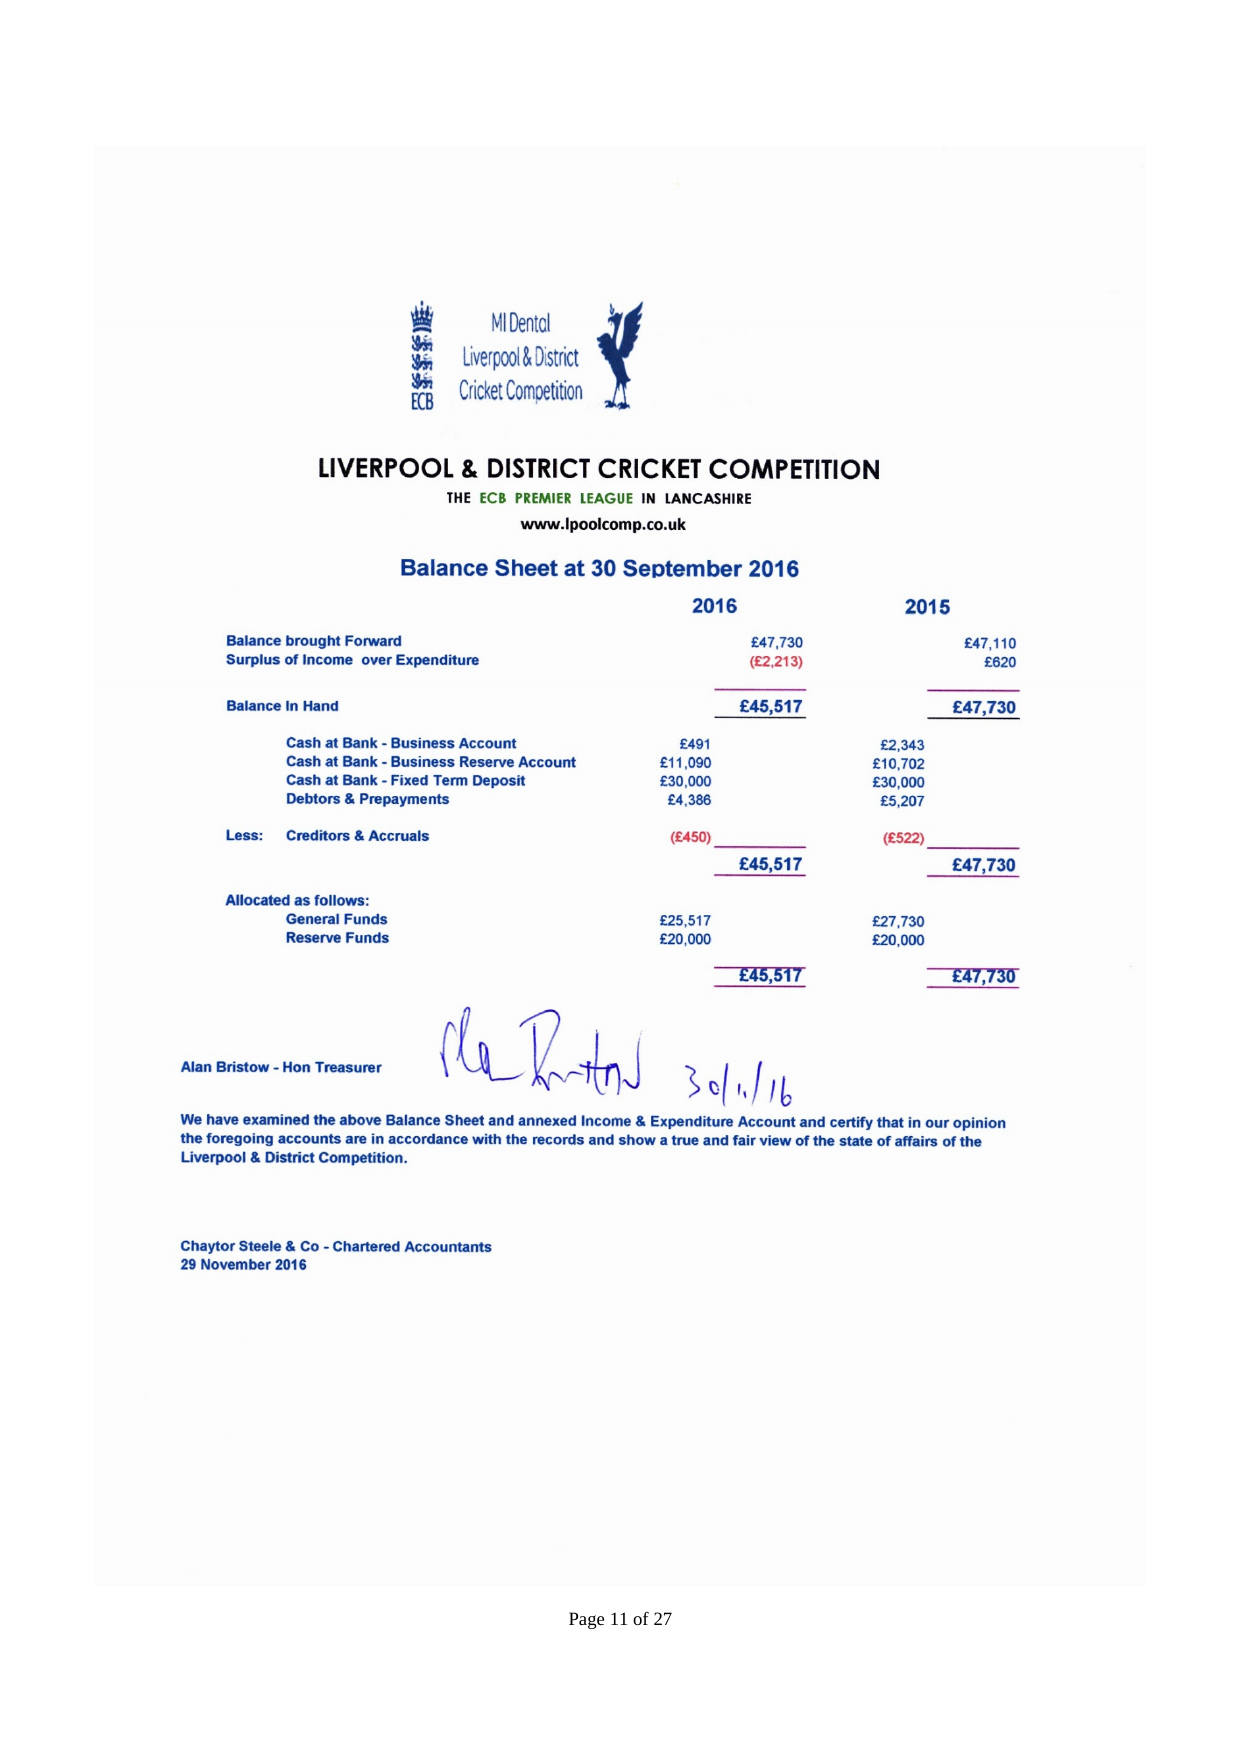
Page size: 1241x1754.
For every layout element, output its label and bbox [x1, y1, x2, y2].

picture [94, 146, 1147, 1586]
